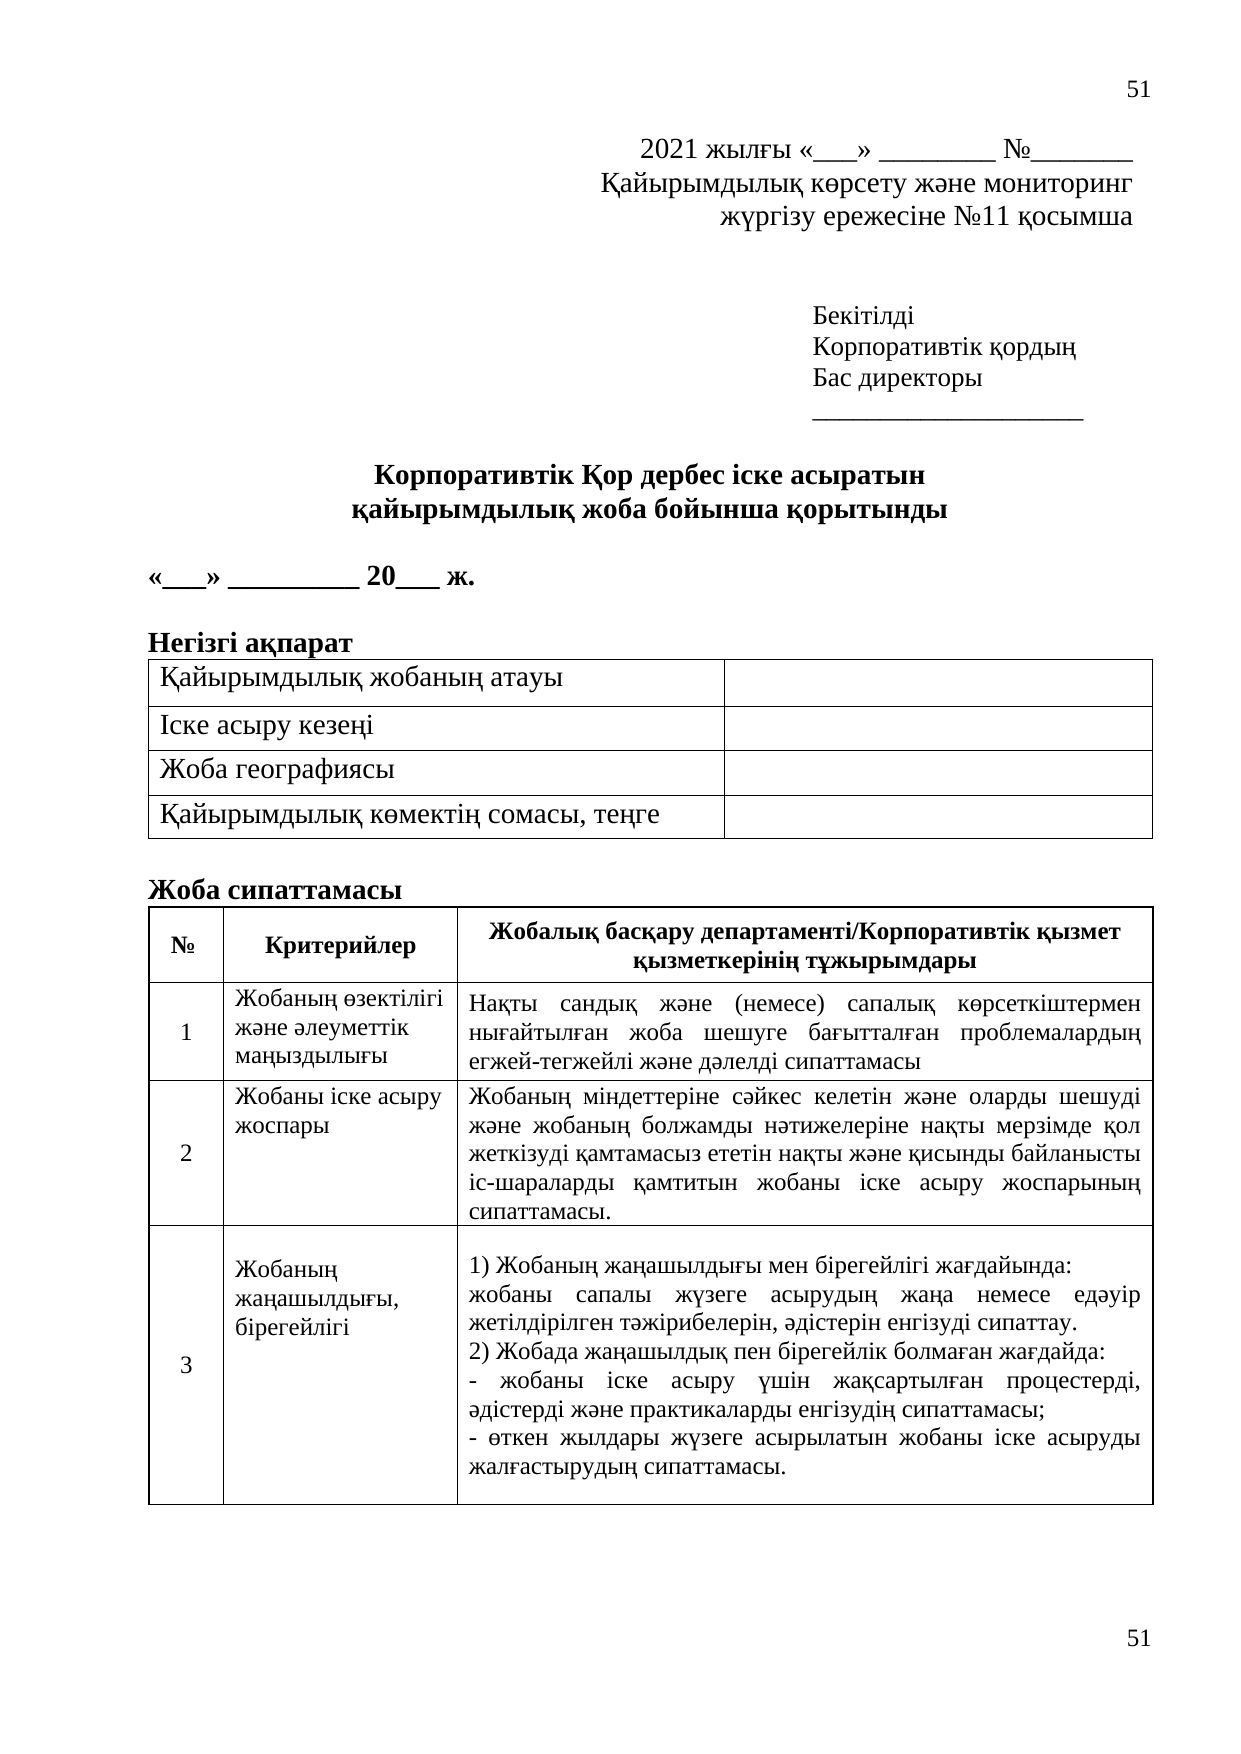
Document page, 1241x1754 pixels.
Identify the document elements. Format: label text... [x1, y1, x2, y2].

table_cell Нақты сандық және (немесе) сапалық көрсеткіштермен нығайтылған жоба шешуге бағытталған проблемалардың егжей-тегжейлі және дәлелді сипаттамасы [458, 983, 1152, 1080]
table_cell [725, 796, 1152, 837]
table_header Қайырымдылық жобаның атауы [149, 660, 724, 706]
table_cell 1) Жобаның жаңашылдығы мен бірегейлігі жағдайында: жобаны сапалы жүзеге асырудың жаңа немесе едәуір жетілдірілген тәжірибелерін, әдістерін енгізуді сипаттау. 2) Жобада жаңашылдық пен бірегейлік болмаған жағдайда: - жобаны іске асыру үшін жақсартылған процестерді, әдістерді және практикаларды енгізудің сипаттамасы; - өткен жылдары жүзеге асырылатын жобаны іске асыруды жалғастырудың сипаттамасы. [458, 1226, 1152, 1504]
text Жоба сипаттамасы [148, 872, 1152, 906]
table_cell 3 [150, 1226, 223, 1504]
table_cell [725, 707, 1152, 750]
text ____________________ [148, 392, 1152, 424]
table_header Жобалық басқару департаменті/Корпоративтік қызмет қызметкерінің тұжырымдары [458, 908, 1152, 982]
text Бас директоры [148, 361, 1152, 392]
text «___» _________ 20___ ж. [148, 558, 1152, 591]
table_cell 1 [150, 983, 223, 1080]
table_header № [150, 908, 223, 982]
text Бекітілді [148, 299, 1152, 330]
table_cell 2 [150, 1081, 223, 1225]
text қайырымдылық жоба бойынша қорытынды [148, 491, 1152, 524]
table_cell Жобаның жаңашылдығы, бірегейлігі [224, 1226, 457, 1504]
table_cell Жобаның өзектілігі және әлеуметтік маңыздылығы [224, 983, 457, 1080]
table_cell Жобаның міндеттеріне сәйкес келетін және оларды шешуді және жобаның болжамды нәтижелеріне нақты мерзімде қол жеткізуді қамтамасыз ететін нақты және қисынды байланысты іс-шараларды қамтитын жобаны іске асыру жоспарының сипаттамасы. [458, 1081, 1152, 1225]
table_cell Жоба географиясы [149, 751, 724, 795]
table_cell Жобаны іске асыру жоспары [224, 1081, 457, 1225]
table_cell Іске асыру кезеңі [149, 707, 724, 750]
table_cell [725, 751, 1152, 795]
text Негізгі ақпарат [148, 625, 1152, 658]
table_header [725, 660, 1152, 706]
table_header 2021 жылғы «___» ________ №_______ Қайырымдылық көрсету және мониторинг жүргізу ережесіне №11 қосымша [155, 131, 1144, 299]
text Корпоративтік қордың [148, 330, 1152, 361]
text Корпоративтік Қор дербес іске асыратын [148, 457, 1152, 491]
table_header Критерийлер [224, 908, 457, 982]
table_cell Қайырымдылық көмектің сомасы, теңге [149, 796, 724, 837]
